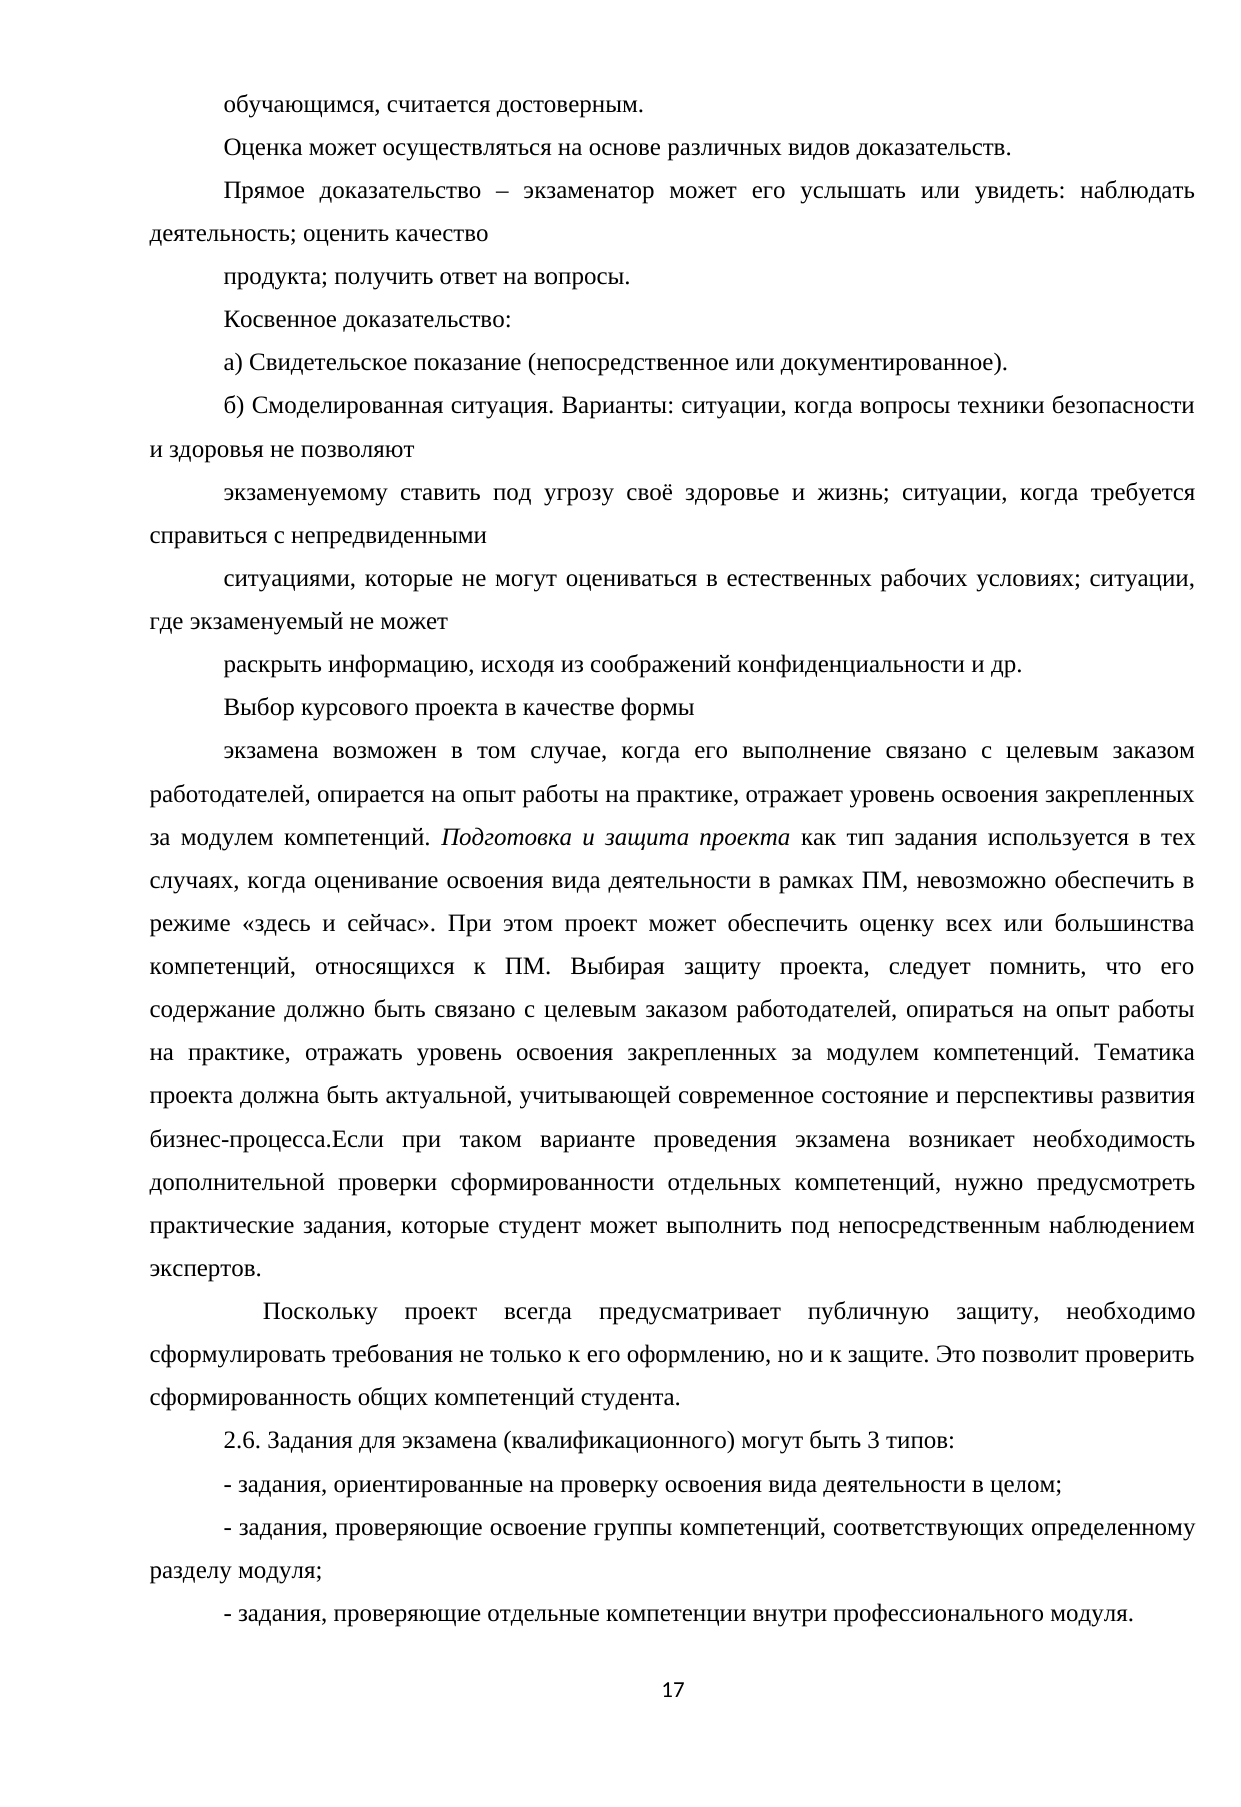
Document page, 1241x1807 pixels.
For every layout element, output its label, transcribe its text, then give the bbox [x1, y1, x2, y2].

text Прямое доказательство – экзаменатор может его услышать или увидеть: наблюдать деятельность; оценить качество [149, 175, 1196, 247]
text б) Смоделированная ситуация. Варианты: ситуации, когда вопросы техники безопасности и здоровья не позволяют [149, 391, 1196, 462]
text экзамена возможен в том случае, когда его выполнение связано с целевым заказом работодателей, опирается на опыт работы на практике, отражает уровень освоения закрепленных за модулем компетенций. Подготовка и защита проекта как тип задания используется в тех случаях, когда оценивание освоения вида деятельности в рамках ПМ, невозможно обеспечить в режиме «здесь и сейчас». При этом проект может обеспечить оценку всех или большинства компетенций, относящихся к ПМ. Выбирая защиту проекта, следует помнить, что его содержание должно быть связано с целевым заказом работодателей, опираться на опыт работы на практике, отражать уровень освоения закрепленных за модулем компетенций. Тематика проекта должна быть актуальной, учитывающей современное состояние и перспективы развития бизнес-процесса.Если при таком варианте проведения экзамена возникает необходимость дополнительной проверки сформированности отдельных компетенций, нужно предусмотреть практические задания, которые студент может выполнить под непосредственным наблюдением экспертов. [149, 736, 1196, 1282]
text Поскольку проект всегда предусматривает публичную защиту, необходимо сформулировать требования не только к его оформлению, но и к защите. Это позволит проверить сформированность общих компетенций студента. [149, 1296, 1196, 1411]
text экзаменуемому ставить под угрозу своё здоровье и жизнь; ситуации, когда требуется справиться с непредвиденными [149, 477, 1196, 549]
text продукта; получить ответ на вопросы. [149, 261, 1196, 290]
text - задания, проверяющие освоение группы компетенций, соответствующих определенному разделу модуля; [149, 1512, 1196, 1584]
text а) Свидетельское показание (непосредственное или документированное). [149, 347, 1196, 376]
text обучающимся, считается достоверным. [149, 89, 1196, 117]
text Выбор курсового проекта в качестве формы [149, 692, 1196, 721]
text - задания, ориентированные на проверку освоения вида деятельности в целом; [149, 1469, 1196, 1497]
text - задания, проверяющие отдельные компетенции внутри профессионального модуля. [149, 1598, 1196, 1627]
text раскрыть информацию, исходя из соображений конфиденциальности и др. [149, 649, 1196, 678]
text Оценка может осуществляться на основе различных видов доказательств. [149, 132, 1196, 161]
text 2.6. Задания для экзамена (квалификационного) могут быть 3 типов: [149, 1426, 1196, 1454]
text Косвенное доказательство: [149, 304, 1196, 333]
text ситуациями, которые не могут оцениваться в естественных рабочих условиях; ситуации, где экзаменуемый не может [149, 563, 1196, 635]
